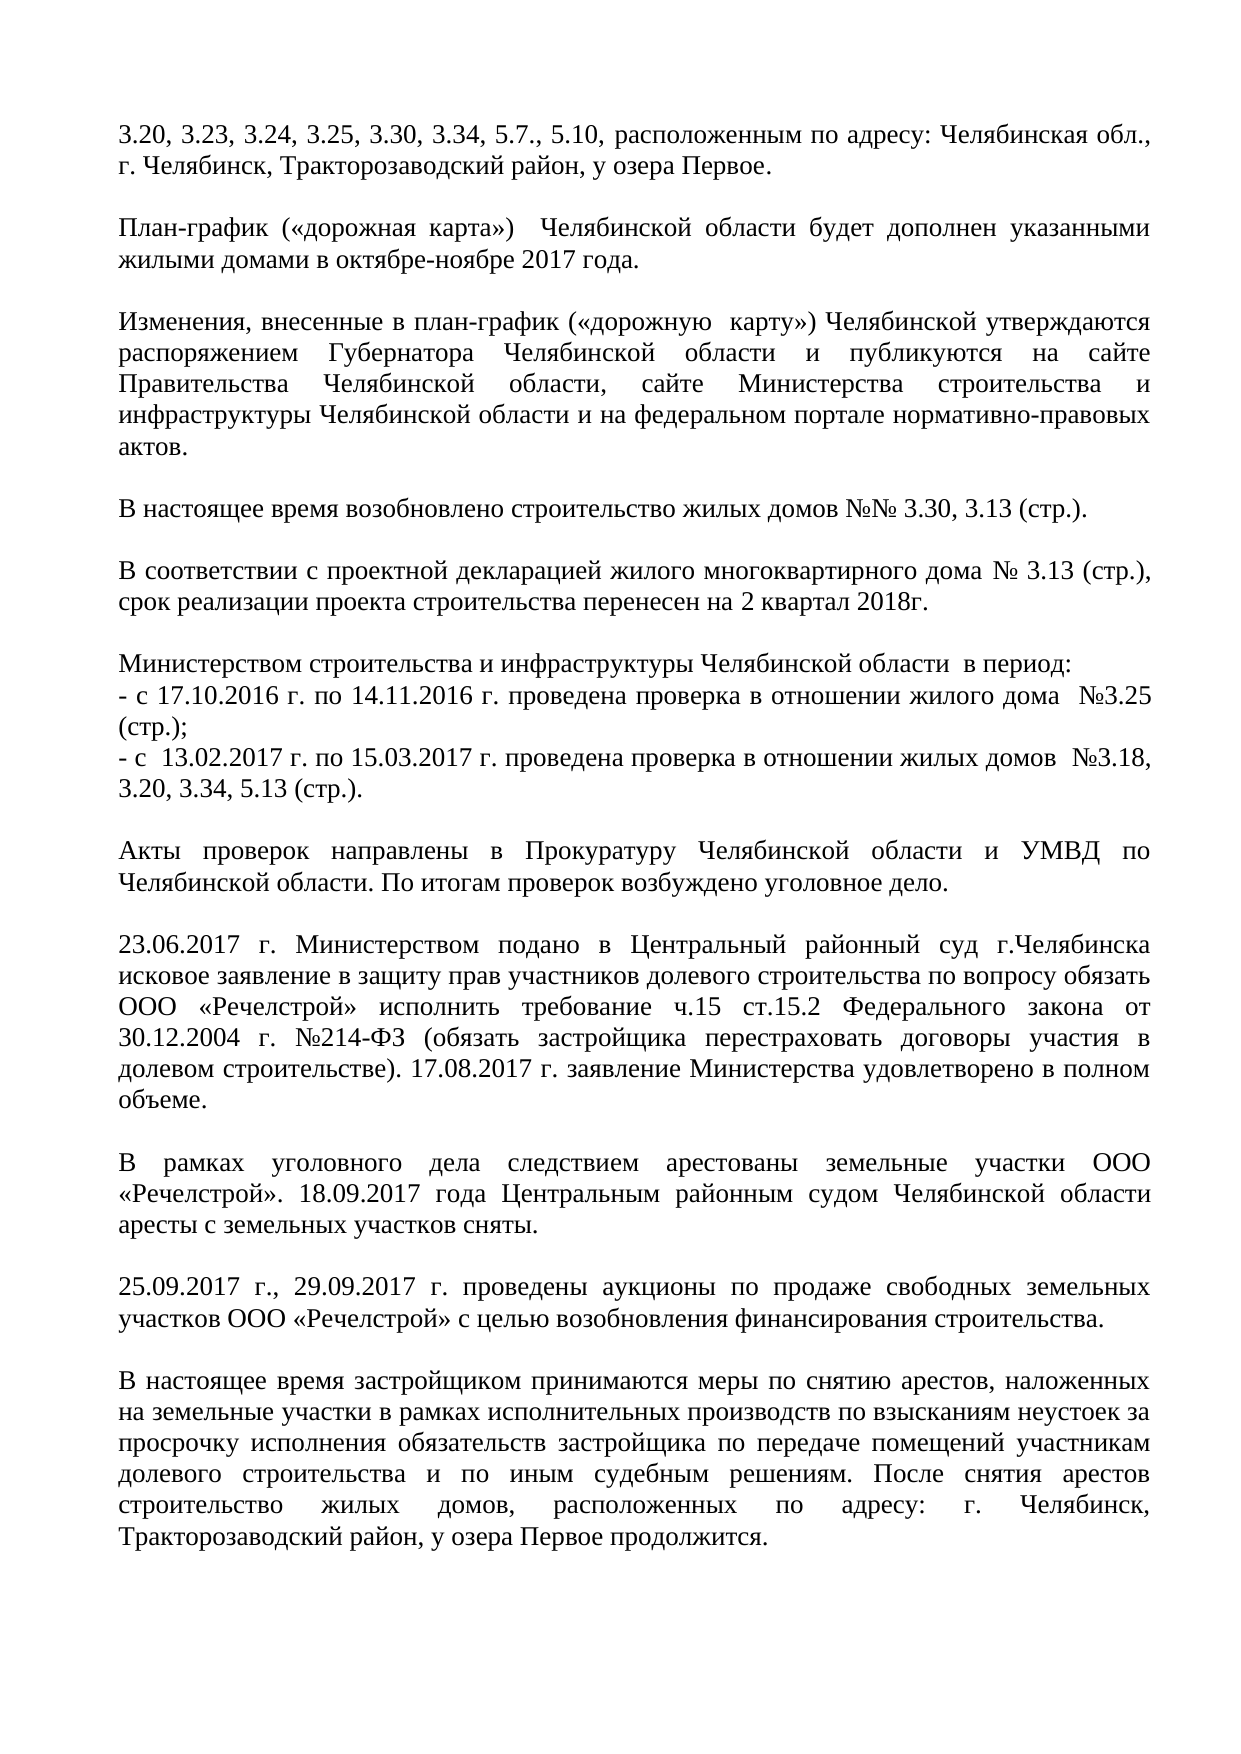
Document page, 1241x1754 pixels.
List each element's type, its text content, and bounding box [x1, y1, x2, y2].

text В соответствии с проектной декларацией жилого многоквартирного дома № 3.13 (стр.), срок реализации проекта строительства перенесен на 2 квартал 2018г. [118, 554, 1152, 616]
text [118, 118, 1152, 180]
text - с 13.02.2017 г. по 15.03.2017 г. проведена проверка в отношении жилых домов №3.18, 3.20, 3.34, 5.13 (стр.). [118, 741, 1152, 803]
text В настоящее время застройщиком принимаются меры по снятию арестов, наложенных на земельные участки в рамках исполнительных производств по взысканиям неустоек за просрочку исполнения обязательств застройщика по передаче помещений участникам долевого строительства и по иным судебным решениям. После снятия арестов строительство жилых домов, расположенных по адресу: г. Челябинск, Тракторозаводский район, у озера Первое продолжится. [118, 1364, 1152, 1551]
text Министерством строительства и инфраструктуры Челябинской области в период: [118, 648, 1152, 679]
text Акты проверок направлены в Прокуратуру Челябинской области и УМВД по Челябинской области. По итогам проверок возбуждено уголовное дело. [118, 834, 1152, 897]
text В рамках уголовного дела следствием арестованы земельные участки ООО «Речелстрой». 18.09.2017 года Центральным районным судом Челябинской области аресты с земельных участков сняты. [118, 1146, 1152, 1239]
text 23.06.2017 г. Министерством подано в Центральный районный суд г.Челябинска исковое заявление в защиту прав участников долевого строительства по вопросу обязать ООО «Речелстрой» исполнить требование ч.15 ст.15.2 Федерального закона от 30.12.2004 г. №214-ФЗ (обязать застройщика перестраховать договоры участия в долевом строительстве). 17.08.2017 г. заявление Министерства удовлетворено в полном объеме. [118, 928, 1152, 1115]
text 25.09.2017 г., 29.09.2017 г. проведены аукционы по продаже свободных земельных участков ООО «Речелстрой» с целью возобновления финансирования строительства. [118, 1271, 1152, 1333]
text - с 17.10.2016 г. по 14.11.2016 г. проведена проверка в отношении жилого дома №3.25 (стр.); [118, 679, 1152, 741]
text Изменения, внесенные в план-график («дорожную карту») Челябинской утверждаются распоряжением Губернатора Челябинской области и публикуются на сайте Правительства Челябинской области, сайте Министерства строительства и инфраструктуры Челябинской области и на федеральном портале нормативно-правовых актов. [118, 305, 1152, 461]
text В настоящее время возобновлено строительство жилых домов №№ 3.30, 3.13 (стр.). [118, 492, 1152, 523]
text План-график («дорожная карта») Челябинской области будет дополнен указанными жилыми домами в октябре-ноябре 2017 года. [118, 212, 1152, 274]
